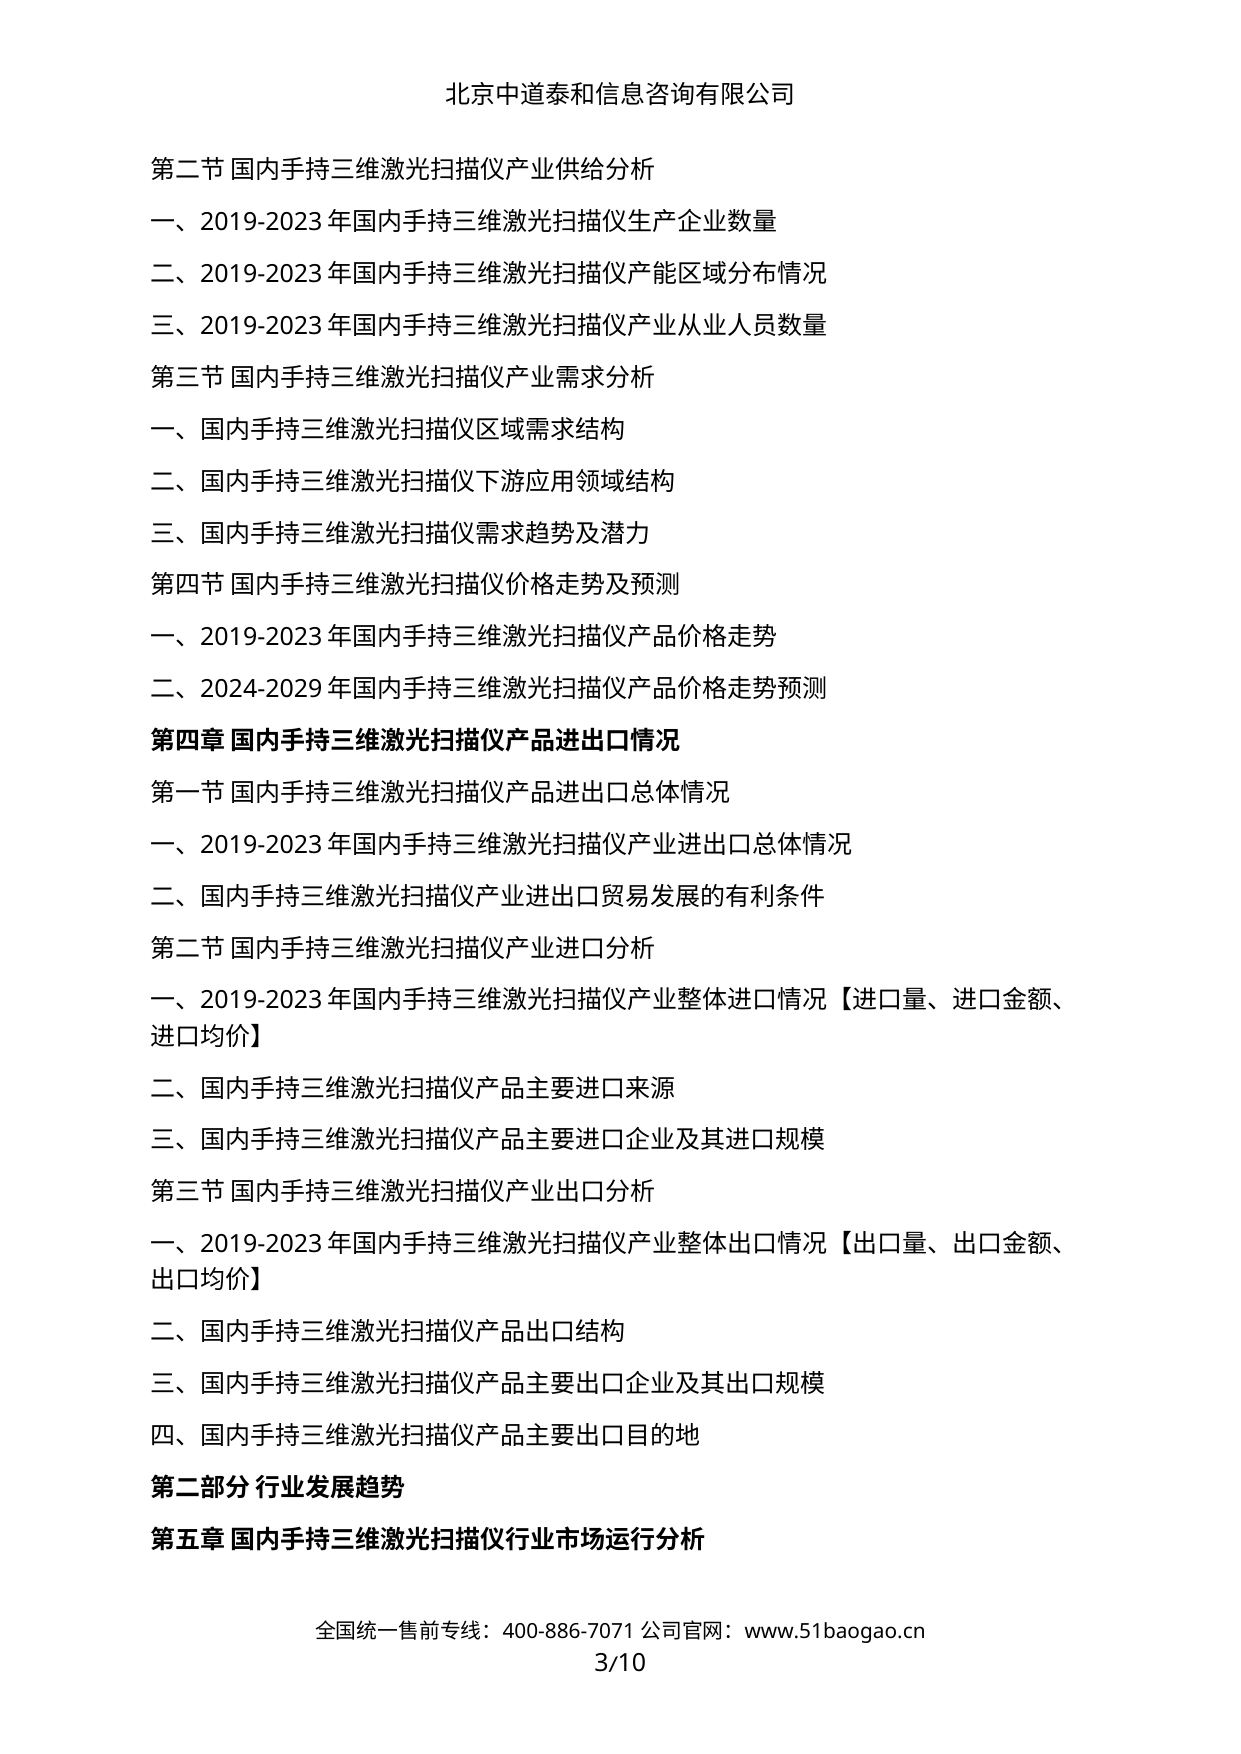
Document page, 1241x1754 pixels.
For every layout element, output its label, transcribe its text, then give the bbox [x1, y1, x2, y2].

text 四、国内手持三维激光扫描仪产品主要出口目的地 [150, 1416, 1090, 1452]
text 第二节 国内手持三维激光扫描仪产业供给分析 [150, 150, 1090, 186]
text 一、2019-2023年国内手持三维激光扫描仪产品价格走势 [150, 617, 1090, 653]
text 第一节 国内手持三维激光扫描仪产品进出口总体情况 [150, 772, 1090, 809]
text 二、2019-2023年国内手持三维激光扫描仪产能区域分布情况 [150, 254, 1090, 290]
text 第三节 国内手持三维激光扫描仪产业出口分析 [150, 1172, 1090, 1208]
text 第二节 国内手持三维激光扫描仪产业进口分析 [150, 928, 1090, 964]
text 三、国内手持三维激光扫描仪产品主要出口企业及其出口规模 [150, 1364, 1090, 1400]
text 一、2019-2023年国内手持三维激光扫描仪产业进出口总体情况 [150, 824, 1090, 861]
text 第四章 国内手持三维激光扫描仪产品进出口情况 [150, 721, 1090, 757]
text 二、国内手持三维激光扫描仪产品出口结构 [150, 1312, 1090, 1348]
text 二、2024-2029年国内手持三维激光扫描仪产品价格走势预测 [150, 669, 1090, 705]
text 一、2019-2023年国内手持三维激光扫描仪生产企业数量 [150, 202, 1090, 238]
text 二、国内手持三维激光扫描仪下游应用领域结构 [150, 461, 1090, 497]
text 三、2019-2023年国内手持三维激光扫描仪产业从业人员数量 [150, 306, 1090, 342]
text 第二部分 行业发展趋势 [150, 1467, 1090, 1504]
text 二、国内手持三维激光扫描仪产品主要进口来源 [150, 1068, 1090, 1104]
text 第三节 国内手持三维激光扫描仪产业需求分析 [150, 357, 1090, 394]
text 第五章 国内手持三维激光扫描仪行业市场运行分析 [150, 1519, 1090, 1556]
text 一、2019-2023年国内手持三维激光扫描仪产业整体出口情况【出口量、出口金额、出口均价】 [150, 1224, 1090, 1296]
text 二、国内手持三维激光扫描仪产业进出口贸易发展的有利条件 [150, 876, 1090, 912]
text 一、国内手持三维激光扫描仪区域需求结构 [150, 409, 1090, 446]
text 三、国内手持三维激光扫描仪产品主要进口企业及其进口规模 [150, 1120, 1090, 1156]
text 三、国内手持三维激光扫描仪需求趋势及潜力 [150, 513, 1090, 549]
text 一、2019-2023年国内手持三维激光扫描仪产业整体进口情况【进口量、进口金额、进口均价】 [150, 980, 1090, 1052]
text 第四节 国内手持三维激光扫描仪价格走势及预测 [150, 565, 1090, 601]
